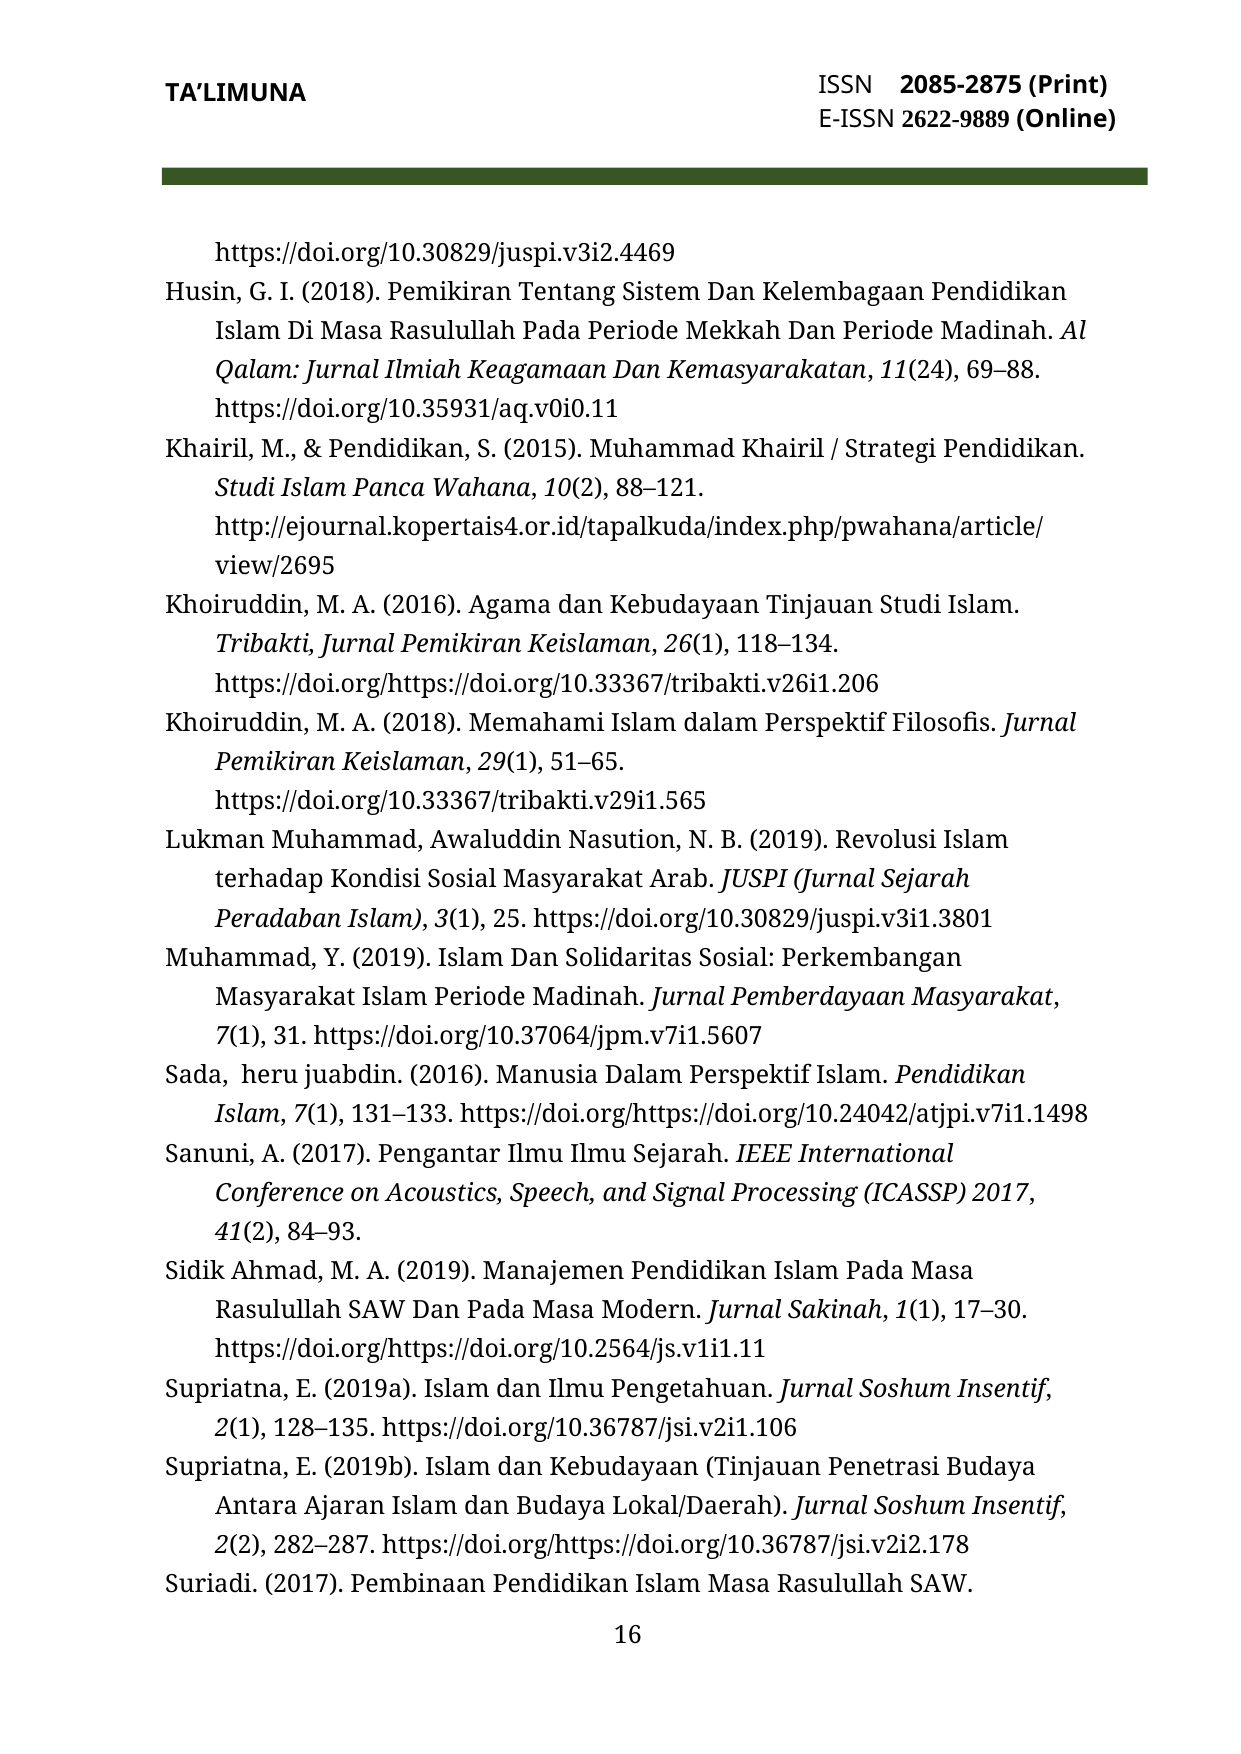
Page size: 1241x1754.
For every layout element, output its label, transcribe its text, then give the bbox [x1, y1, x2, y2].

text Khairil, M., & Pendidikan, S. (2015). Muhammad Khairil / Strategi Pendidikan. Studi Islam Panca Wahana, 10(2), 88–121. http://ejournal.kopertais4.or.id/tapalkuda/index.php/pwahana/article/view/2695 [165, 430, 1090, 582]
text Sidik Ahmad, M. A. (2019). Manajemen Pendidikan Islam Pada Masa Rasulullah SAW Dan Pada Masa Modern. Jurnal Sakinah, 1(1), 17–30. https://doi.org/https://doi.org/10.2564/js.v1i1.11 [165, 1253, 1090, 1365]
text Supriatna, E. (2019b). Islam dan Kebudayaan (Tinjauan Penetrasi Budaya Antara Ajaran Islam dan Budaya Lokal/Daerah). Jurnal Soshum Insentif, 2(2), 282–287. https://doi.org/https://doi.org/10.36787/jsi.v2i2.178 [165, 1448, 1090, 1561]
text Sanuni, A. (2017). Pengantar Ilmu Ilmu Sejarah. IEEE International Conference on Acoustics, Speech, and Signal Processing (ICASSP) 2017, 41(2), 84–93. [165, 1135, 1090, 1248]
text Khoiruddin, M. A. (2016). Agama dan Kebudayaan Tinjauan Studi Islam. Tribakti, Jurnal Pemikiran Keislaman, 26(1), 118–134. https://doi.org/https://doi.org/10.33367/tribakti.v26i1.206 [165, 587, 1090, 699]
text Sada, heru juabdin. (2016). Manusia Dalam Perspektif Islam. Pendidikan Islam, 7(1), 131–133. https://doi.org/https://doi.org/10.24042/atjpi.v7i1.1498 [165, 1057, 1090, 1130]
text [165, 1566, 1090, 1600]
text Supriatna, E. (2019a). Islam dan Ilmu Pengetahuan. Jurnal Soshum Insentif, 2(1), 128–135. https://doi.org/10.36787/jsi.v2i1.106 [165, 1370, 1090, 1443]
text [165, 234, 1090, 268]
text Khoiruddin, M. A. (2018). Memahami Islam dalam Perspektif Filosofis. Jurnal Pemikiran Keislaman, 29(1), 51–65. https://doi.org/10.33367/tribakti.v29i1.565 [165, 704, 1090, 817]
text Husin, G. I. (2018). Pemikiran Tentang Sistem Dan Kelembagaan Pendidikan Islam Di Masa Rasulullah Pada Periode Mekkah Dan Periode Madinah. Al Qalam: Jurnal Ilmiah Keagamaan Dan Kemasyarakatan, 11(24), 69–88. https://doi.org/10.35931/aq.v0i0.11 [165, 273, 1090, 425]
text Lukman Muhammad, Awaluddin Nasution, N. B. (2019). Revolusi Islam terhadap Kondisi Sosial Masyarakat Arab. JUSPI (Jurnal Sejarah Peradaban Islam), 3(1), 25. https://doi.org/10.30829/juspi.v3i1.3801 [165, 822, 1090, 934]
text Muhammad, Y. (2019). Islam Dan Solidaritas Sosial: Perkembangan Masyarakat Islam Periode Madinah. Jurnal Pemberdayaan Masyarakat, 7(1), 31. https://doi.org/10.37064/jpm.v7i1.5607 [165, 939, 1090, 1052]
